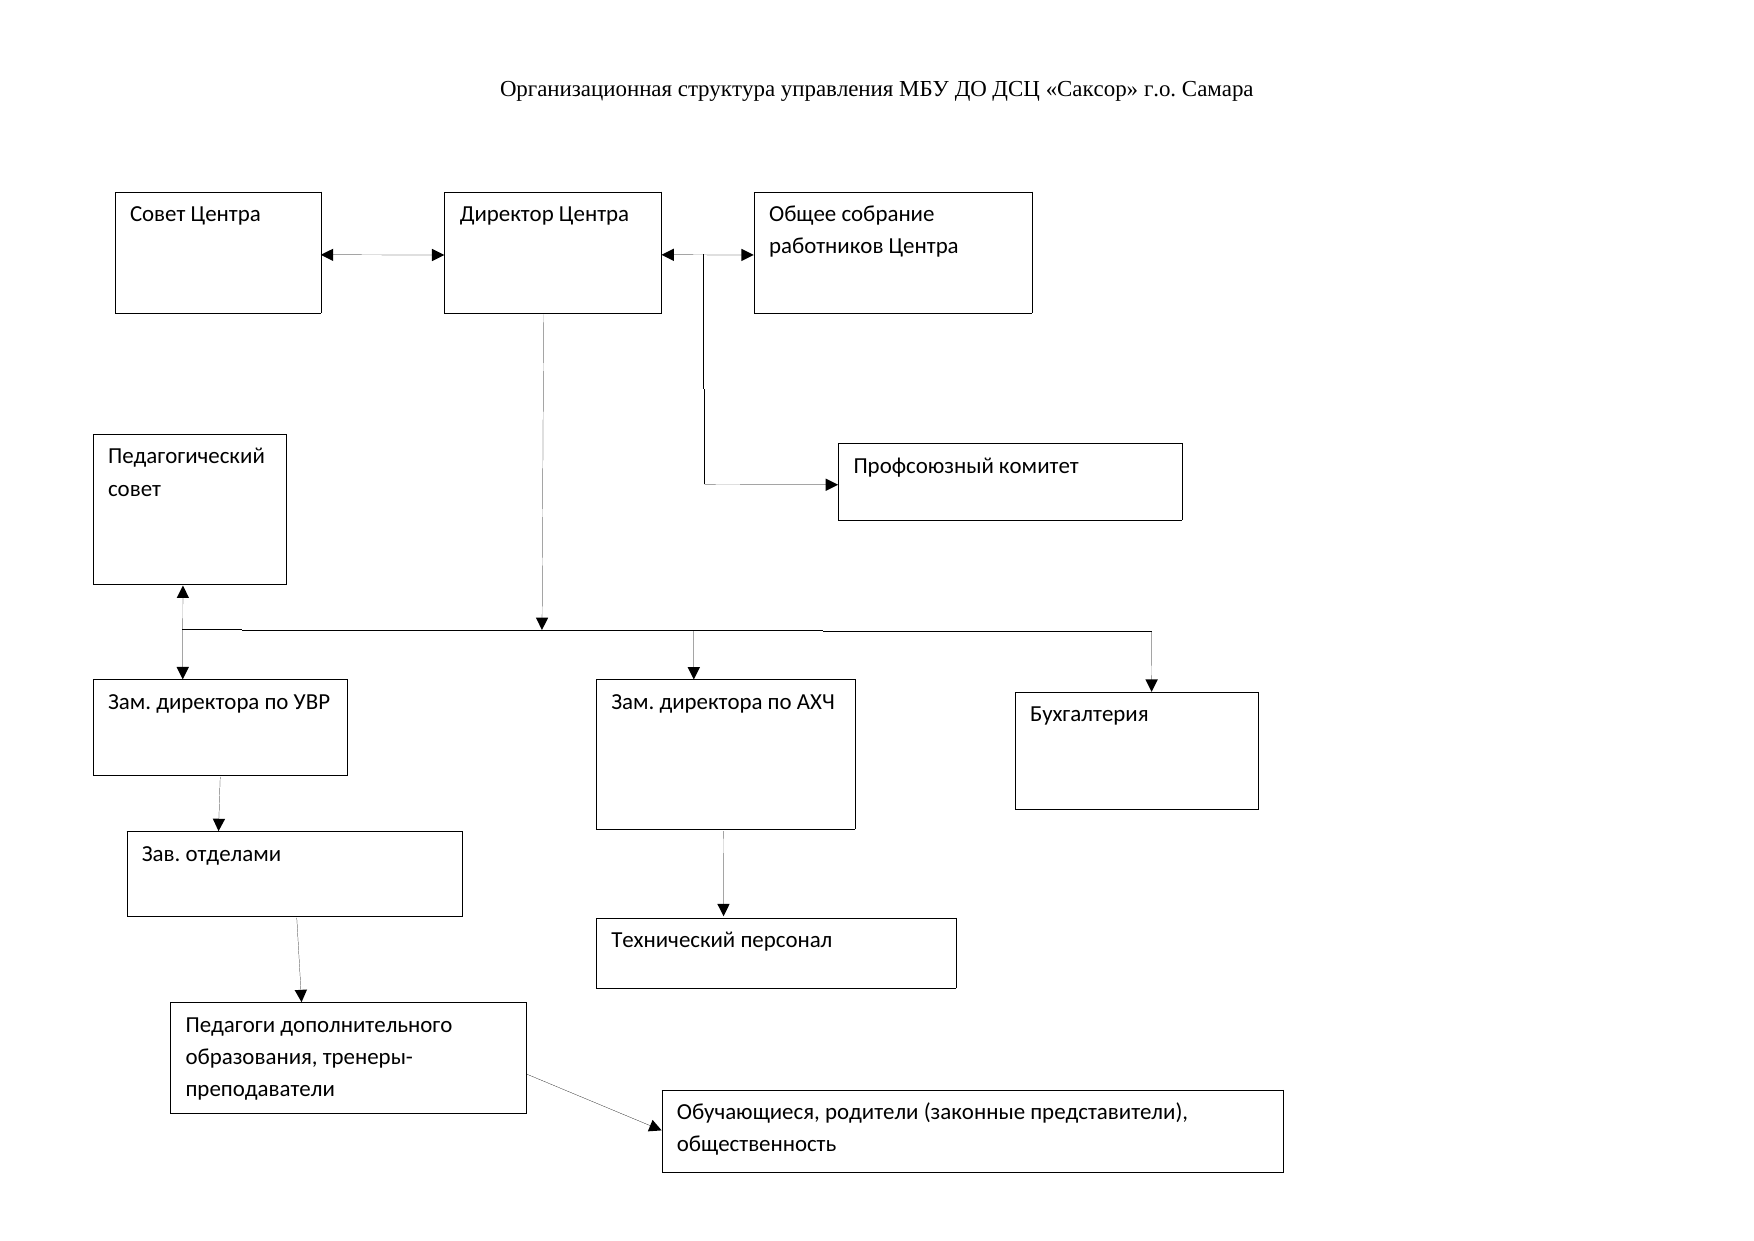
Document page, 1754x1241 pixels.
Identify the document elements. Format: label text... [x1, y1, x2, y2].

text Организационная структура управления МБУ ДО ДСЦ «Саксор» г.о. Самара [75, 75, 1679, 101]
